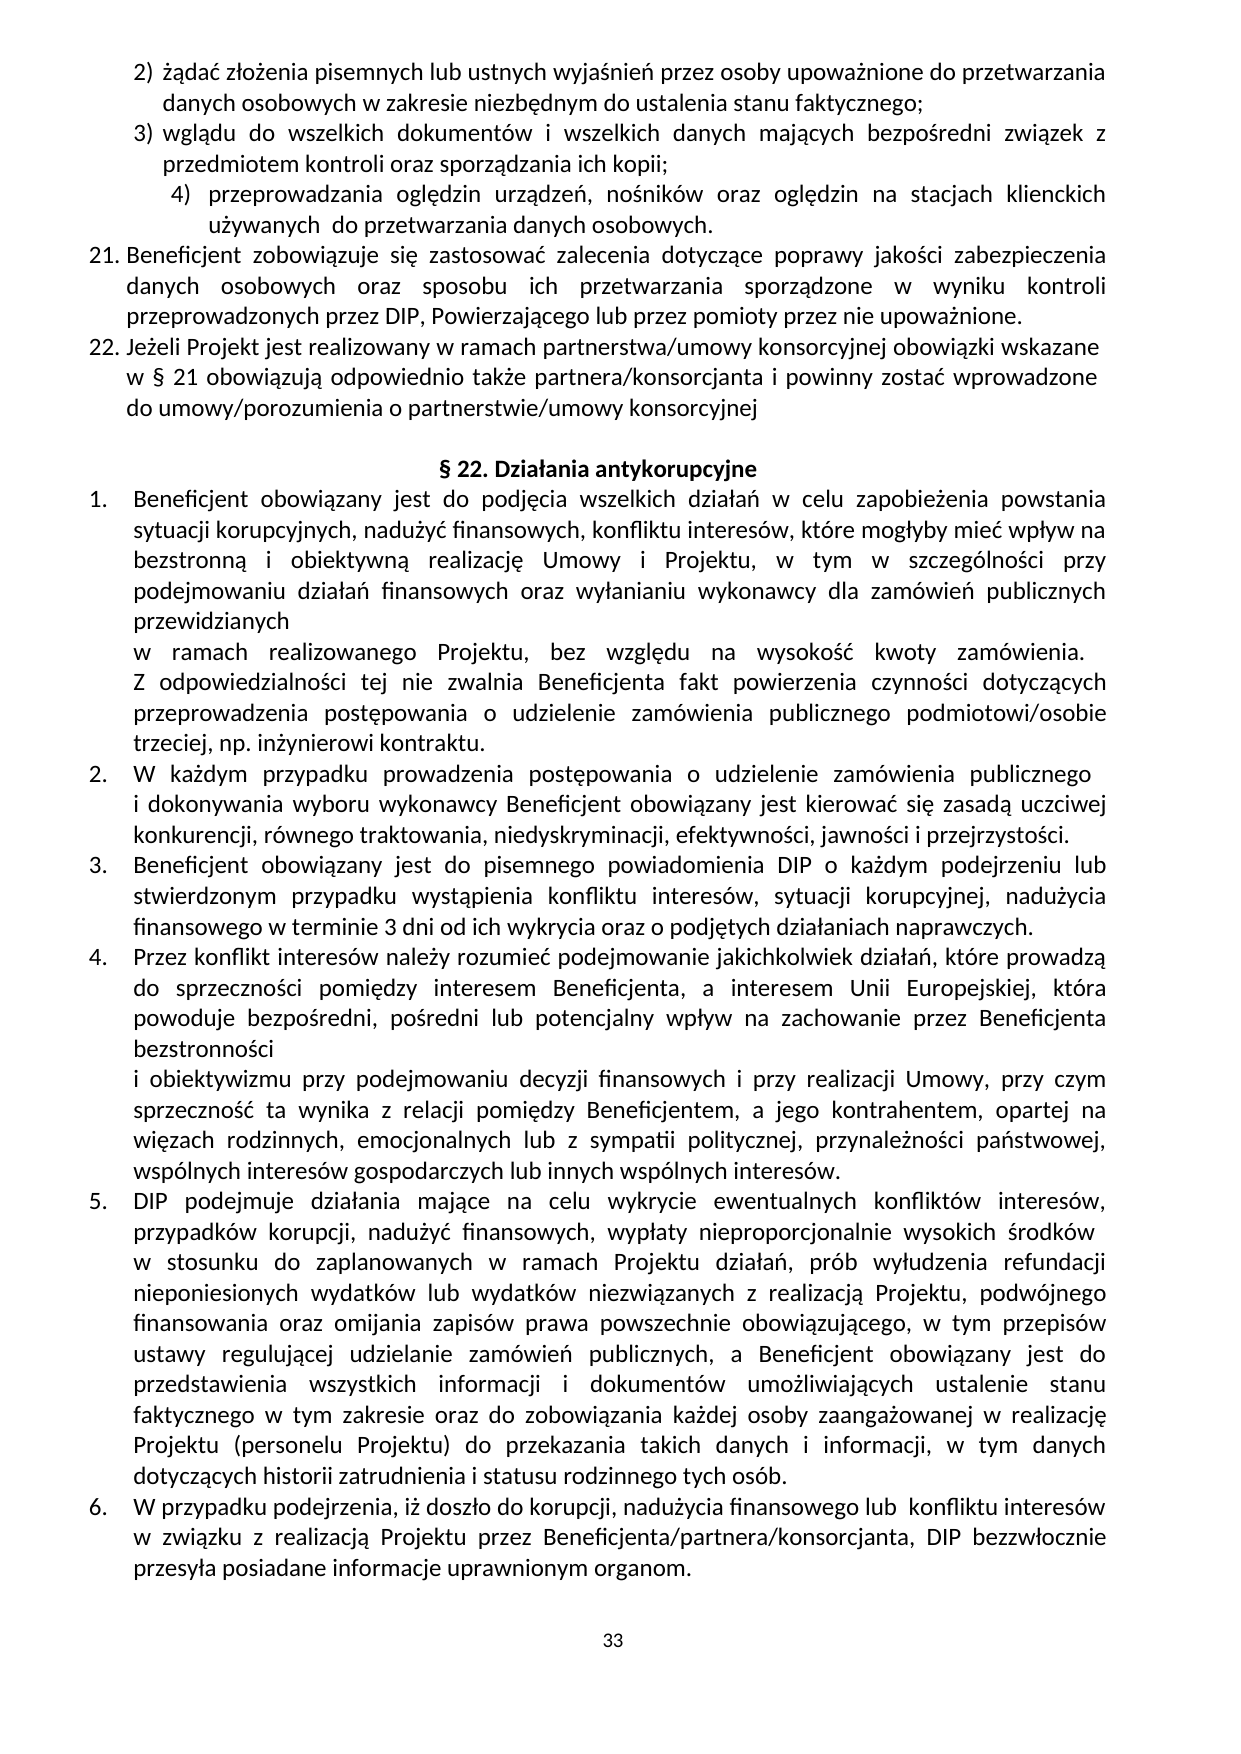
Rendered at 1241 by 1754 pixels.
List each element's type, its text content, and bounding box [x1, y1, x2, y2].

text § 22. Działania antykorupcyjne [89, 453, 1107, 483]
list Beneficjent zobowiązuje się zastosować zalecenia dotyczące poprawy jakości zabezpieczenia danych osobowych oraz sposobu ich przetwarzania sporządzone w wyniku kontroli przeprowadzonych przez DIP, Powierzającego lub przez pomioty przez nie upoważnione. [89, 239, 1107, 331]
list wglądu do wszelkich dokumentów i wszelkich danych mających bezpośredni związek z przedmiotem kontroli oraz sporządzania ich kopii; [133, 117, 1107, 178]
list żądać złożenia pisemnych lub ustnych wyjaśnień przez osoby upoważnione do przetwarzania danych osobowych w zakresie niezbędnym do ustalenia stanu faktycznego; [133, 56, 1107, 117]
list Przez konflikt interesów należy rozumieć podejmowanie jakichkolwiek działań, które prowadzą do sprzeczności pomiędzy interesem Beneficjenta, a interesem Unii Europejskiej, która powoduje bezpośredni, pośredni lub potencjalny wpływ na zachowanie przez Beneficjenta bezstronności i obiektywizmu przy podejmowaniu decyzji finansowych i przy realizacji Umowy, przy czym sprzeczność ta wynika z relacji pomiędzy Beneficjentem, a jego kontrahentem, opartej na więzach rodzinnych, emocjonalnych lub z sympatii politycznej, przynależności państwowej, wspólnych interesów gospodarczych lub innych wspólnych interesów. [89, 941, 1107, 1185]
list DIP podejmuje działania mające na celu wykrycie ewentualnych konfliktów interesów, przypadków korupcji, nadużyć finansowych, wypłaty nieproporcjonalnie wysokich środków w stosunku do zaplanowanych w ramach Projektu działań, prób wyłudzenia refundacji nieponiesionych wydatków lub wydatków niezwiązanych z realizacją Projektu, podwójnego finansowania oraz omijania zapisów prawa powszechnie obowiązującego, w tym przepisów ustawy regulującej udzielanie zamówień publicznych, a Beneficjent obowiązany jest do przedstawienia wszystkich informacji i dokumentów umożliwiających ustalenie stanu faktycznego w tym zakresie oraz do zobowiązania każdej osoby zaangażowanej w realizację Projektu (personelu Projektu) do przekazania takich danych i informacji, w tym danych dotyczących historii zatrudnienia i statusu rodzinnego tych osób. [89, 1185, 1107, 1491]
list Jeżeli Projekt jest realizowany w ramach partnerstwa/umowy konsorcyjnej obowiązki wskazane w § 21 obowiązują odpowiednio także partnera/konsorcjanta i powinny zostać wprowadzone do umowy/porozumienia o partnerstwie/umowy konsorcyjnej [89, 331, 1107, 422]
list przeprowadzania oględzin urządzeń, nośników oraz oględzin na stacjach klienckich używanych do przetwarzania danych osobowych. [171, 178, 1107, 239]
list Beneficjent obowiązany jest do podjęcia wszelkich działań w celu zapobieżenia powstania sytuacji korupcyjnych, nadużyć finansowych, konfliktu interesów, które mogłyby mieć wpływ na bezstronną i obiektywną realizację Umowy i Projektu, w tym w szczególności przy podejmowaniu działań finansowych oraz wyłanianiu wykonawcy dla zamówień publicznych przewidzianych w ramach realizowanego Projektu, bez względu na wysokość kwoty zamówienia. Z odpowiedzialności tej nie zwalnia Beneficjenta fakt powierzenia czynności dotyczących przeprowadzenia postępowania o udzielenie zamówienia publicznego podmiotowi/osobie trzeciej, np. inżynierowi kontraktu. [89, 483, 1107, 758]
list W każdym przypadku prowadzenia postępowania o udzielenie zamówienia publicznego i dokonywania wyboru wykonawcy Beneficjent obowiązany jest kierować się zasadą uczciwej konkurencji, równego traktowania, niedyskryminacji, efektywności, jawności i przejrzystości. [89, 758, 1107, 850]
list Beneficjent obowiązany jest do pisemnego powiadomienia DIP o każdym podejrzeniu lub stwierdzonym przypadku wystąpienia konfliktu interesów, sytuacji korupcyjnej, nadużycia finansowego w terminie 3 dni od ich wykrycia oraz o podjętych działaniach naprawczych. [89, 850, 1107, 941]
list W przypadku podejrzenia, iż doszło do korupcji, nadużycia finansowego lub konfliktu interesów w związku z realizacją Projektu przez Beneficjenta/partnera/konsorcjanta, DIP bezzwłocznie przesyła posiadane informacje uprawnionym organom. [89, 1491, 1107, 1582]
